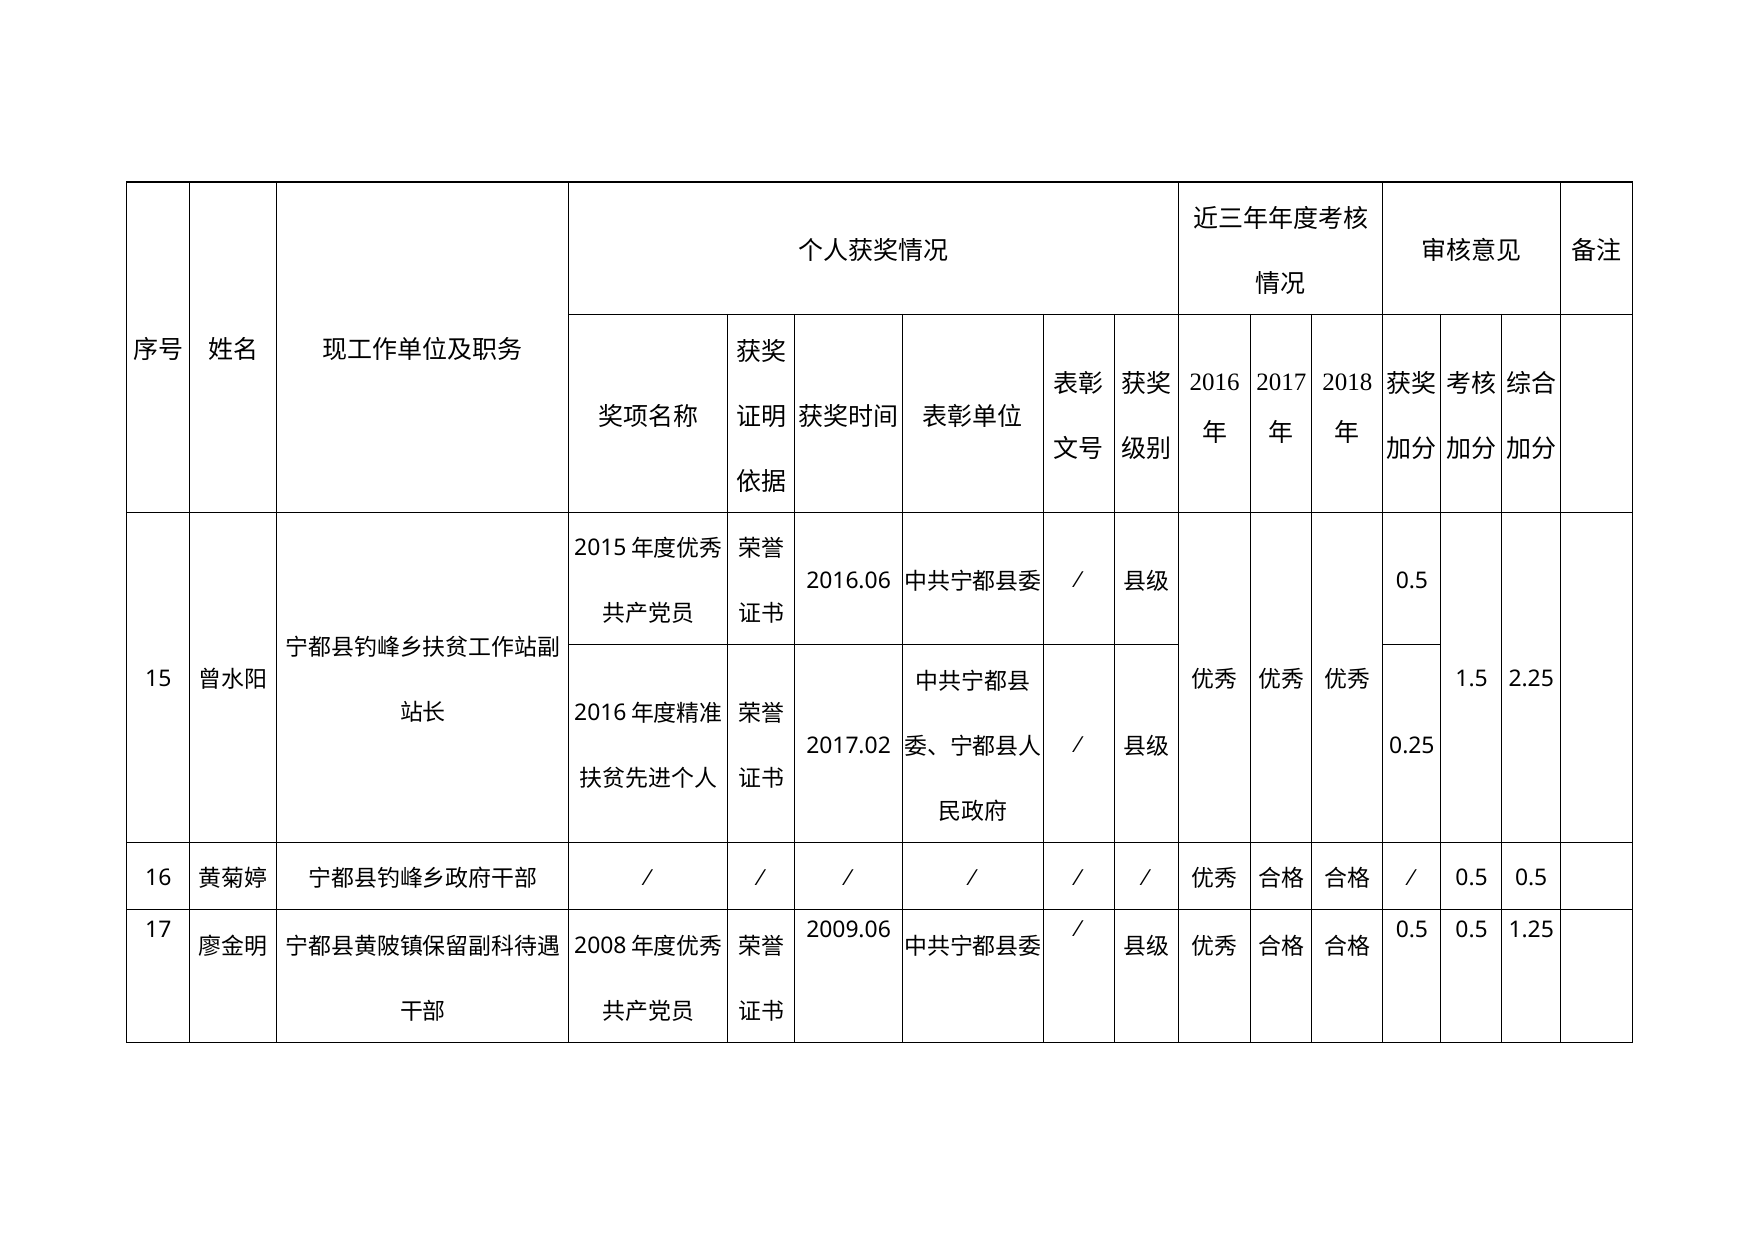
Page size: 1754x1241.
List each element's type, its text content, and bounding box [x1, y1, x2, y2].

table_cell 县级 [1115, 645, 1178, 842]
table_cell 0.5 [1502, 843, 1560, 909]
table_cell 获奖 加分 [1383, 315, 1440, 512]
table_cell 合格 [1312, 843, 1382, 909]
table_cell 0.5 [1441, 910, 1501, 1042]
table_cell 中共宁都县委 [903, 910, 1043, 1042]
table_cell 黄菊婷 [190, 843, 276, 909]
table_cell [1561, 843, 1632, 909]
table_cell 中共宁都县委、宁都县人民政府 [903, 645, 1043, 842]
table_cell 获奖级别 [1115, 315, 1178, 512]
table_cell 县级 [1115, 910, 1178, 1042]
table_header 备注 [1561, 183, 1632, 314]
table_cell 合格 [1312, 910, 1382, 1042]
table_cell 荣誉证书 [728, 645, 794, 842]
table_cell 0.25 [1383, 645, 1440, 842]
table_cell 中共宁都县委 [903, 513, 1043, 644]
table_cell 0.5 [1383, 910, 1440, 1042]
table_cell ⁄ [903, 843, 1043, 909]
table_cell 表彰文号 [1044, 315, 1114, 512]
table_cell 优秀 [1312, 513, 1382, 842]
table_header 现工作单位及职务 [277, 183, 568, 512]
table_cell 表彰单位 [903, 315, 1043, 512]
table_cell 16 [127, 843, 189, 909]
table_header 个人获奖情况 [569, 183, 1178, 314]
table_cell ⁄ [795, 843, 902, 909]
table_cell 奖项名称 [569, 315, 727, 512]
table_cell ⁄ [728, 843, 794, 909]
table_cell 优秀 [1179, 513, 1250, 842]
table_cell 综合 加分 [1502, 315, 1560, 512]
table_cell ⁄ [1044, 513, 1114, 644]
table_cell 宁都县黄陂镇保留副科待遇干部 [277, 910, 568, 1042]
table_cell 1.5 [1441, 513, 1501, 842]
table_cell 考核 加分 [1441, 315, 1501, 512]
table_cell 15 [127, 513, 189, 842]
table_cell 获奖时间 [795, 315, 902, 512]
table_cell ⁄ [1383, 843, 1440, 909]
table_cell 县级 [1115, 513, 1178, 644]
table_cell 2017.02 [795, 645, 902, 842]
table_cell 宁都县钓峰乡政府干部 [277, 843, 568, 909]
table_cell 廖金明 [190, 910, 276, 1042]
table_cell [1561, 910, 1632, 1042]
table_cell 合格 [1251, 910, 1311, 1042]
table_cell 2009.06 [795, 910, 902, 1042]
table_cell [1561, 513, 1632, 842]
table_cell 0.5 [1441, 843, 1501, 909]
table_header 序号 [127, 183, 189, 512]
table_cell 荣誉证书 [728, 910, 794, 1042]
table_cell ⁄ [569, 843, 727, 909]
table_cell 宁都县钓峰乡扶贫工作站副站长 [277, 513, 568, 842]
table_cell 获奖证明 依据 [728, 315, 794, 512]
table_cell ⁄ [1044, 910, 1114, 1042]
table_cell 优秀 [1251, 513, 1311, 842]
table_cell ⁄ [1044, 645, 1114, 842]
table_cell 2015年度优秀共产党员 [569, 513, 727, 644]
table_cell 1.25 [1502, 910, 1560, 1042]
table_header 审核意见 [1383, 183, 1560, 314]
table_cell [1561, 315, 1632, 512]
table_cell 17 [127, 910, 189, 1042]
table_cell 0.5 [1383, 513, 1440, 644]
table_cell 优秀 [1179, 910, 1250, 1042]
table_cell 合格 [1251, 843, 1311, 909]
table_cell 2016年 [1179, 315, 1250, 512]
table_header 近三年年度考核 情况 [1179, 183, 1382, 314]
table_cell 曾水阳 [190, 513, 276, 842]
table_cell 2008年度优秀共产党员 [569, 910, 727, 1042]
table_cell 荣誉证书 [728, 513, 794, 644]
table_cell 优秀 [1179, 843, 1250, 909]
table_cell 2016年度精准扶贫先进个人 [569, 645, 727, 842]
table_cell 2018年 [1312, 315, 1382, 512]
table_cell 2017年 [1251, 315, 1311, 512]
table_header 姓名 [190, 183, 276, 512]
table_cell ⁄ [1044, 843, 1114, 909]
table_cell ⁄ [1115, 843, 1178, 909]
table_cell 2.25 [1502, 513, 1560, 842]
table_cell 2016.06 [795, 513, 902, 644]
